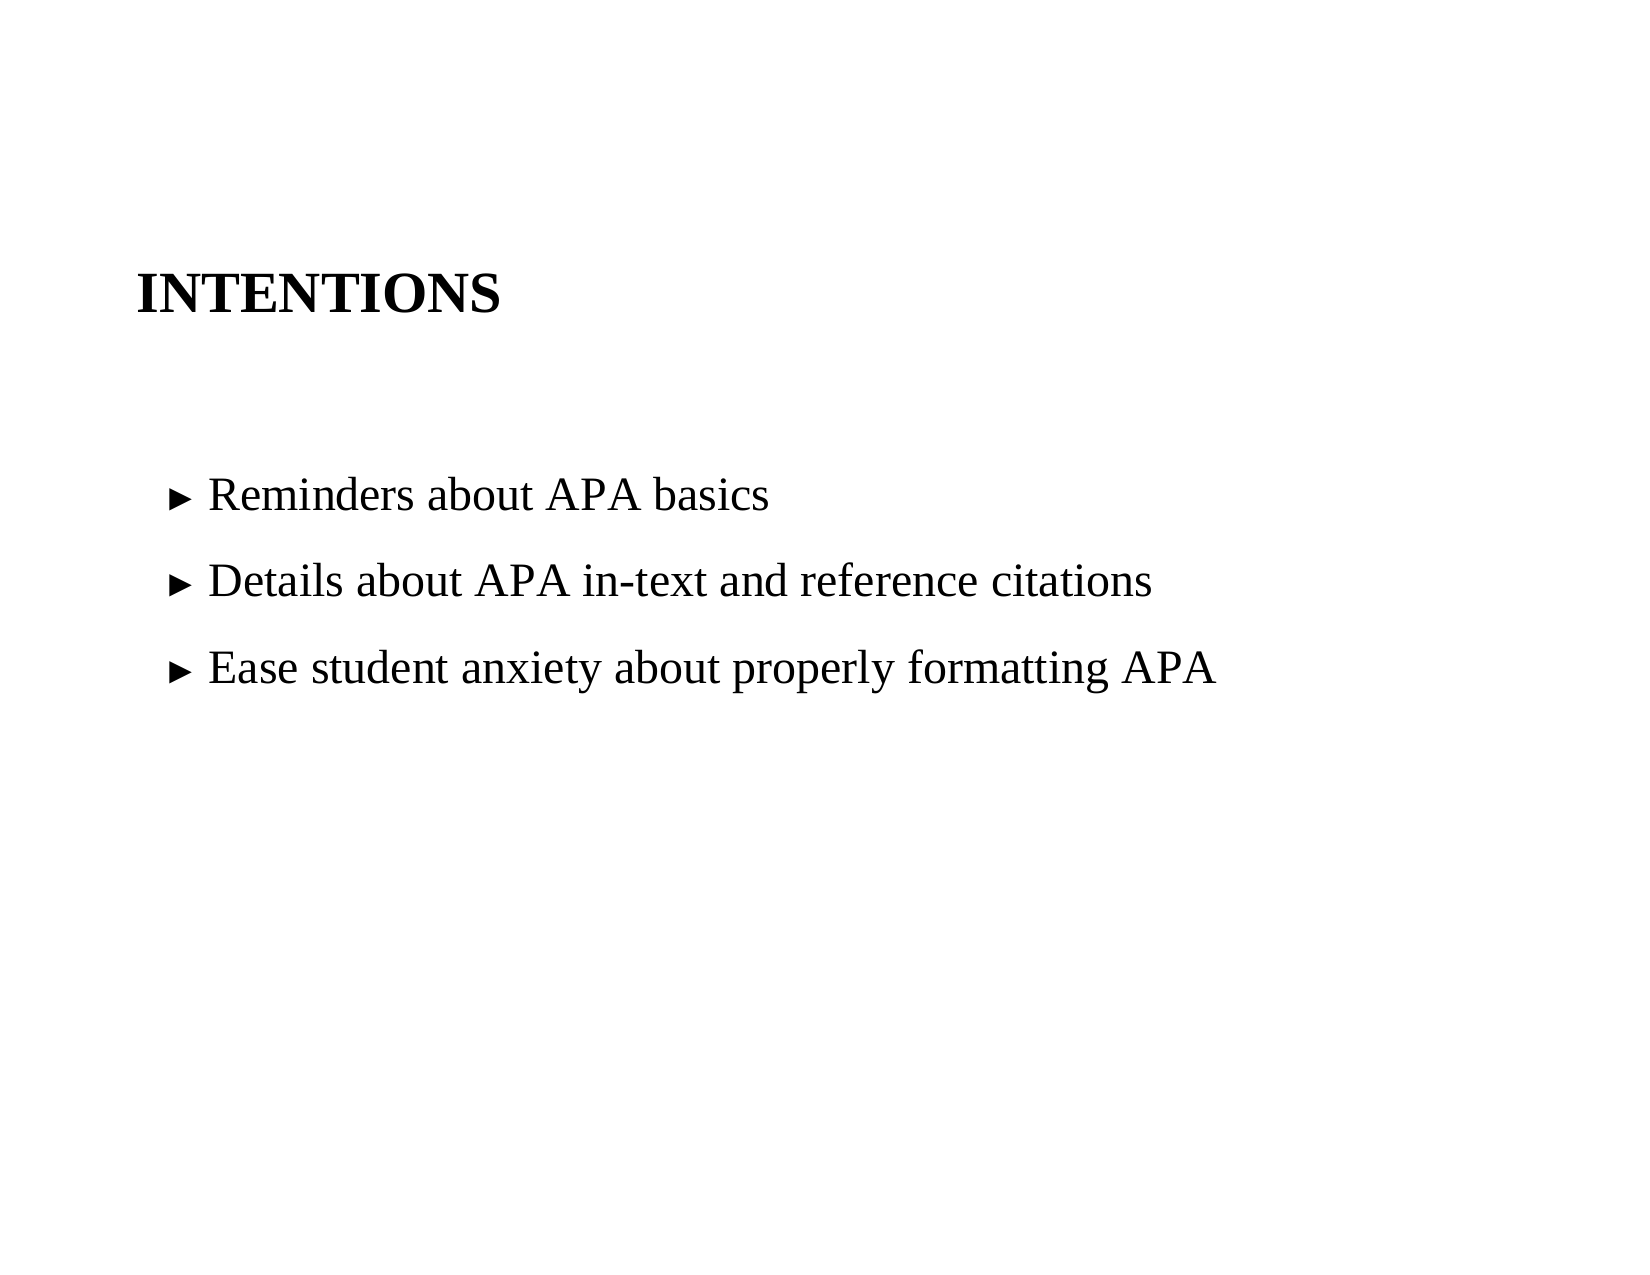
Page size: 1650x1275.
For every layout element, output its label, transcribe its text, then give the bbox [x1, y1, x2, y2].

list Ease student anxiety about properly formatting APA [162, 638, 1562, 693]
subtitle INTENTIONS [136, 258, 1562, 325]
list Details about APA in-text and reference citations [162, 552, 1562, 607]
list Reminders about APA basics [162, 465, 1562, 521]
